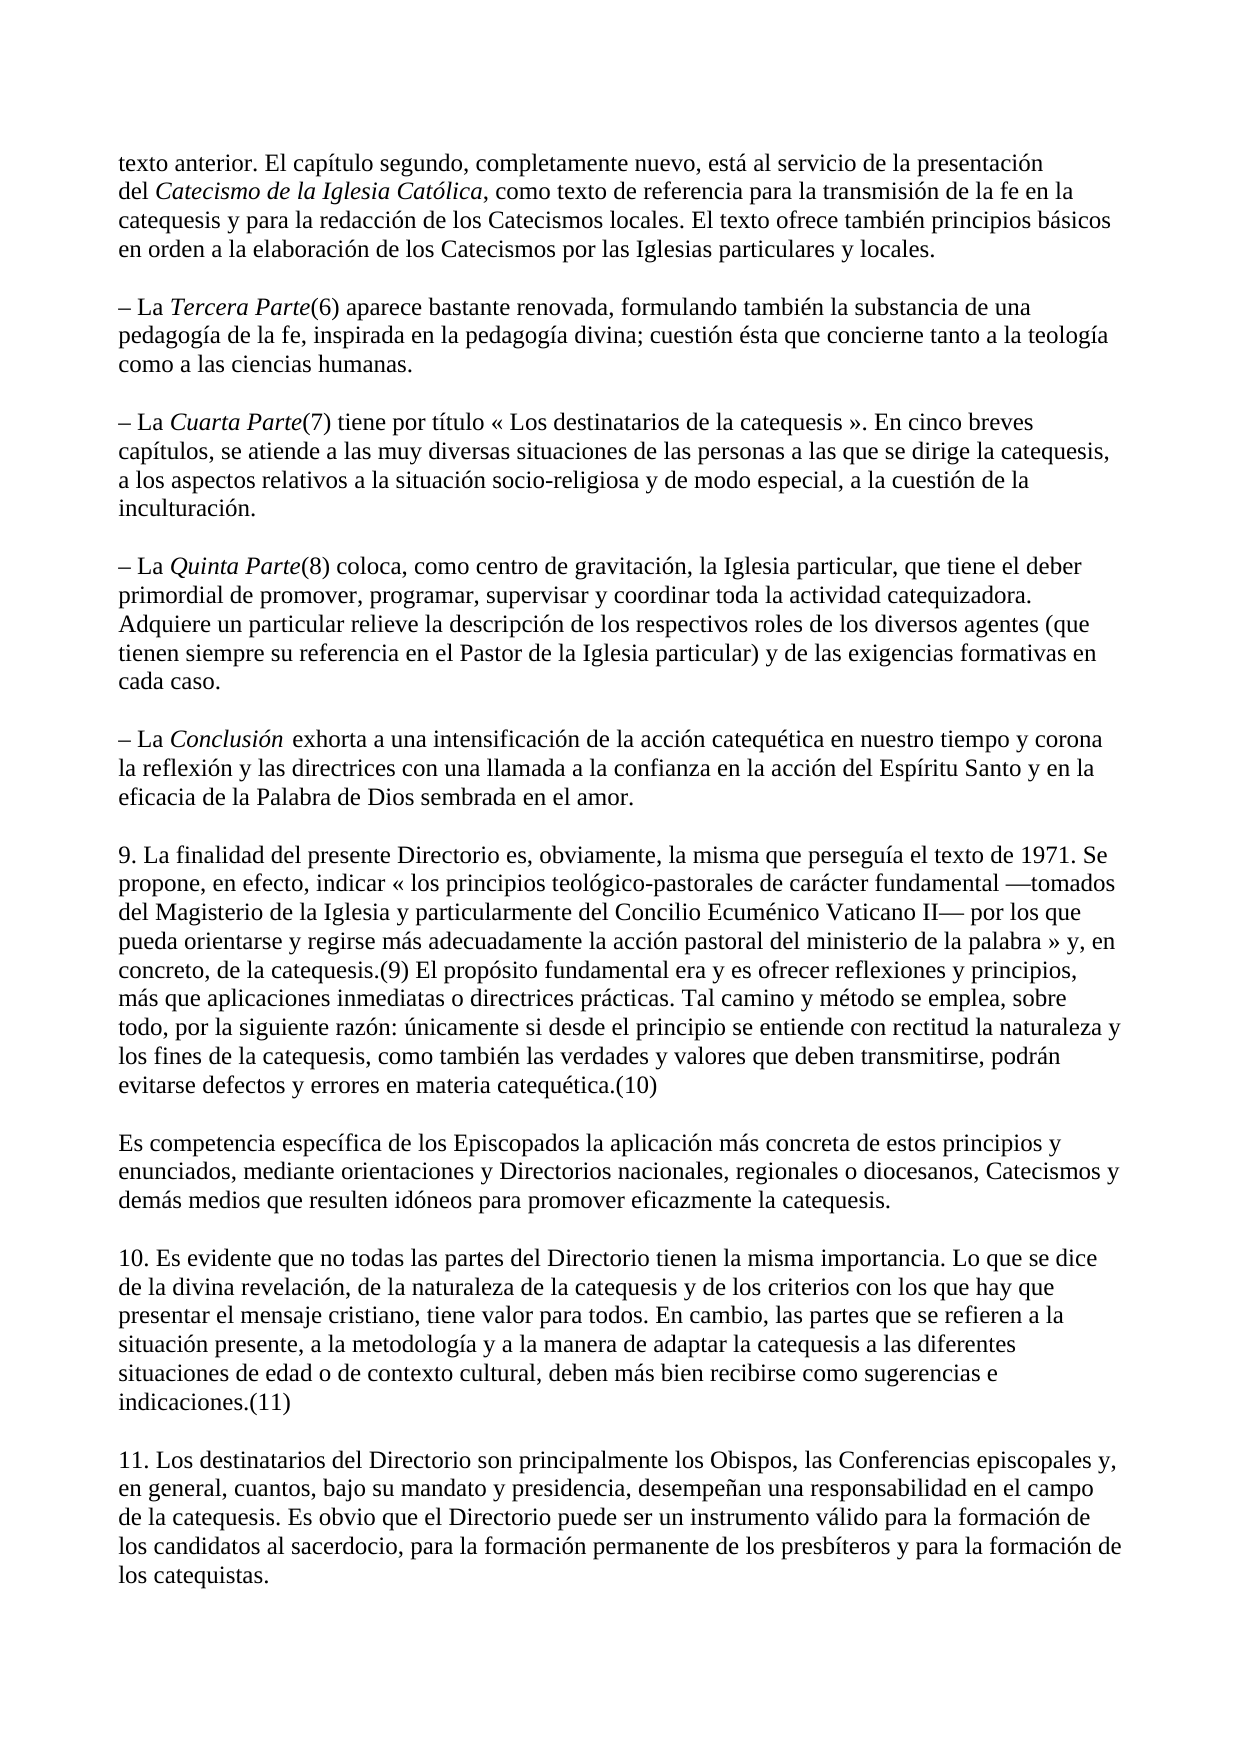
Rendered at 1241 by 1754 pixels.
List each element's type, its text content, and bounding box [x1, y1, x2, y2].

text 11. Los destinatarios del Directorio son principalmente los Obispos, las Conferencias episcopales y, en general, cuantos, bajo su mandato y presidencia, desempeñan una responsabilidad en el campo de la catequesis. Es obvio que el Directorio puede ser un instrumento válido para la formación de los candidatos al sacerdocio, para la formación permanente de los presbíteros y para la formación de los catequistas. [118, 1445, 1122, 1588]
text 10. Es evidente que no todas las partes del Directorio tienen la misma importancia. Lo que se dice de la divina revelación, de la naturaleza de la catequesis y de los criterios con los que hay que presentar el mensaje cristiano, tiene valor para todos. En cambio, las partes que se refieren a la situación presente, a la metodología y a la manera de adaptar la catequesis a las diferentes situaciones de edad o de contexto cultural, deben más bien recibirse como sugerencias e indicaciones.(11) [118, 1243, 1122, 1416]
text – La Quinta Parte(8) coloca, como centro de gravitación, la Iglesia particular, que tiene el deber primordial de promover, programar, supervisar y coordinar toda la actividad catequizadora. Adquiere un particular relieve la descripción de los respectivos roles de los diversos agentes (que tienen siempre su referencia en el Pastor de la Iglesia particular) y de las exigencias formativas en cada caso. [118, 551, 1122, 695]
text – La Tercera Parte(6) aparece bastante renovada, formulando también la substancia de una pedagogía de la fe, inspirada en la pedagogía divina; cuestión ésta que concierne tanto a la teología como a las ciencias humanas. [118, 292, 1122, 378]
text 9. La finalidad del presente Directorio es, obviamente, la misma que perseguía el texto de 1971. Se propone, en efecto, indicar « los principios teológico-pastorales de carácter fundamental —tomados del Magisterio de la Iglesia y particularmente del Concilio Ecuménico Vaticano II— por los que pueda orientarse y regirse más adecuadamente la acción pastoral del ministerio de la palabra » y, en concreto, de la catequesis.(9) El propósito fundamental era y es ofrecer reflexiones y principios, más que aplicaciones inmediatas o directrices prácticas. Tal camino y método se emplea, sobre todo, por la siguiente razón: únicamente si desde el principio se entiende con rectitud la naturaleza y los fines de la catequesis, como también las verdades y valores que deben transmitirse, podrán evitarse defectos y errores en materia catequética.(10) [118, 840, 1122, 1098]
text – La Cuarta Parte(7) tiene por título « Los destinatarios de la catequesis ». En cinco breves capítulos, se atiende a las muy diversas situaciones de las personas a las que se dirige la catequesis, a los aspectos relativos a la situación socio-religiosa y de modo especial, a la cuestión de la inculturación. [118, 407, 1122, 522]
text Es competencia específica de los Episcopados la aplicación más concreta de estos principios y enunciados, mediante orientaciones y Directorios nacionales, regionales o diocesanos, Catecismos y demás medios que resulten idóneos para promover eficazmente la catequesis. [118, 1128, 1122, 1214]
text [118, 148, 1122, 263]
text – La Conclusión exhorta a una intensificación de la acción catequética en nuestro tiempo y corona la reflexión y las directrices con una llamada a la confianza en la acción del Espíritu Santo y en la eficacia de la Palabra de Dios sembrada en el amor. [118, 724, 1122, 811]
